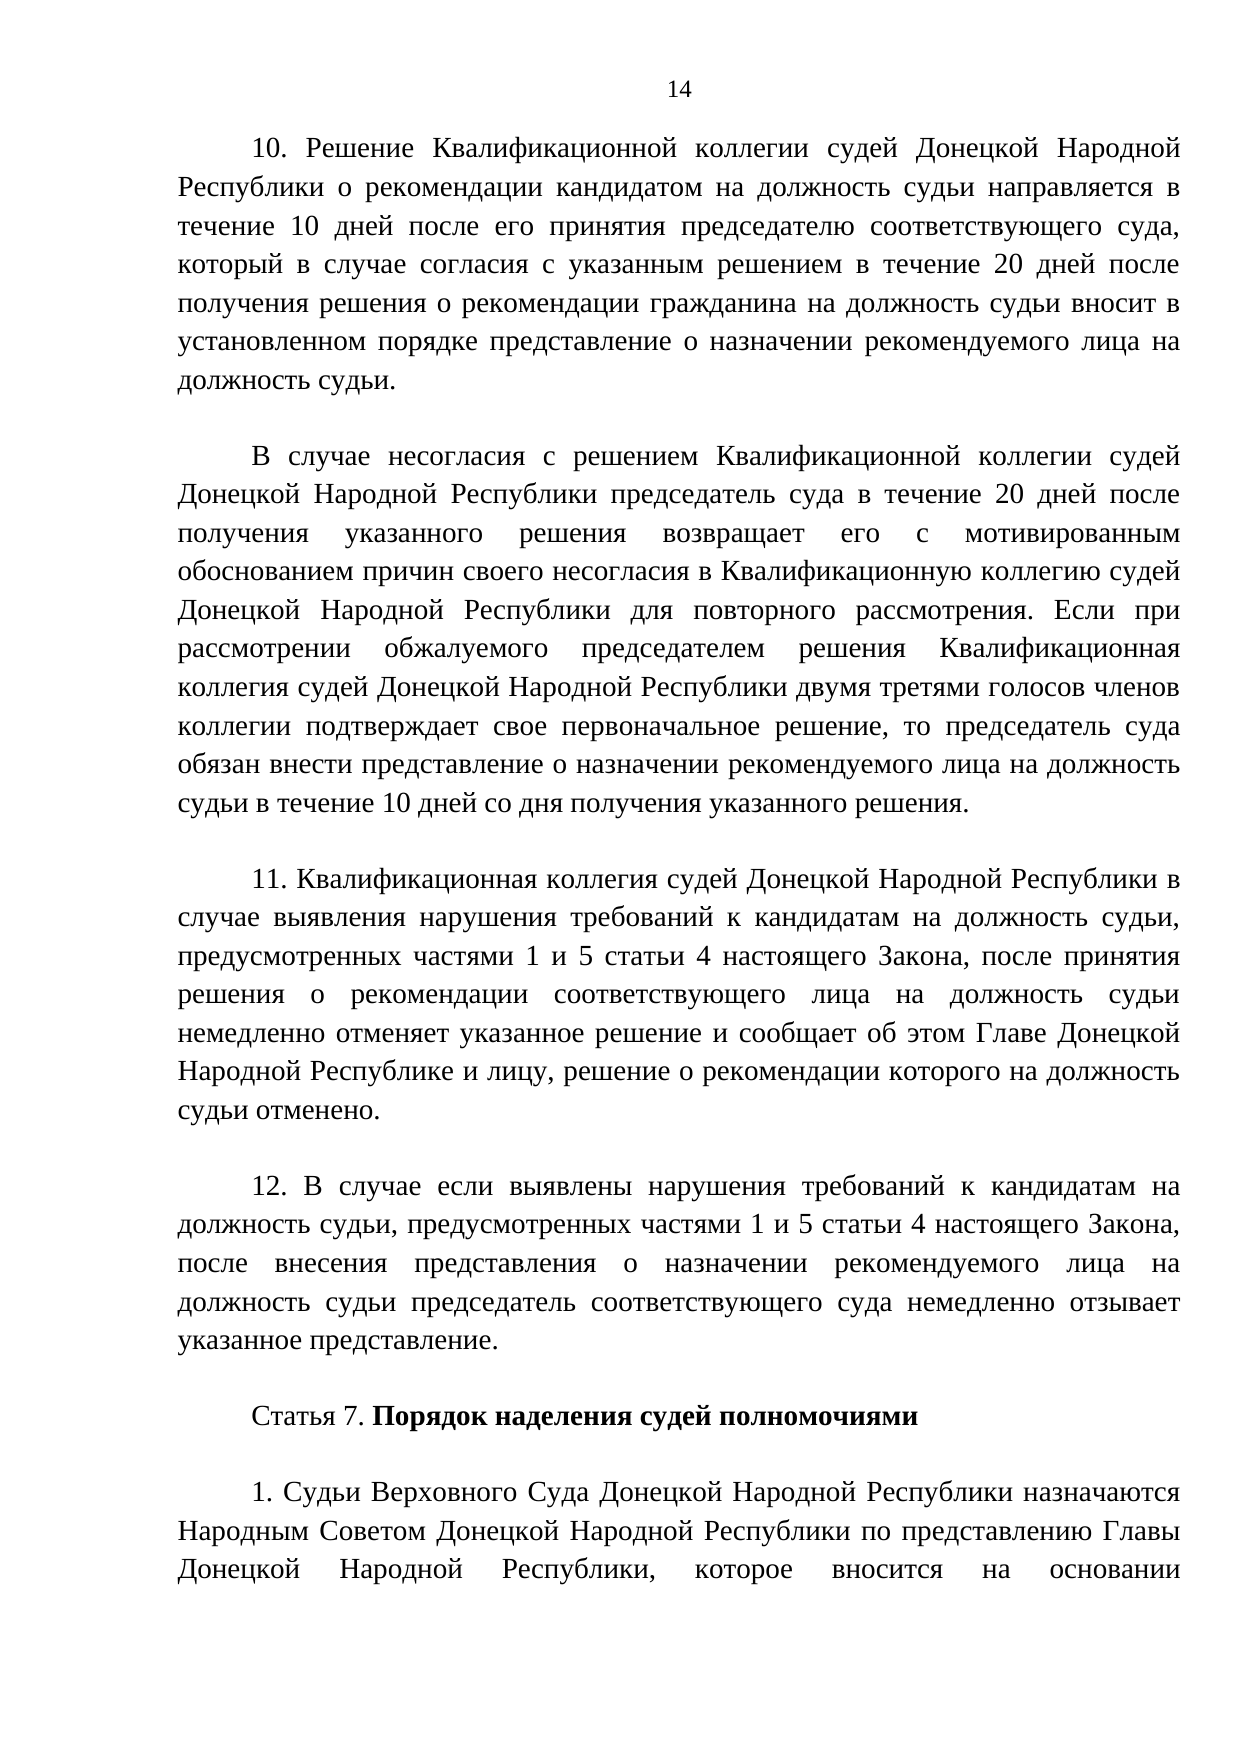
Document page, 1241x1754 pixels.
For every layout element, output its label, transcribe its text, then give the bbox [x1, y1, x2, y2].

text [177, 1474, 1181, 1585]
text В случае несогласия с решением Квалификационной коллегии судей Донецкой Народной Республики председатель суда в течение 20 дней после получения указанного решения возвращает его с мотивированным обоснованием причин своего несогласия в Квалификационную коллегию судей Донецкой Народной Республики для повторного рассмотрения. Если при рассмотрении обжалуемого председателем решения Квалификационная коллегия судей Донецкой Народной Республики двумя третями голосов членов коллегии подтверждает свое первоначальное решение, то председатель суда обязан внести представление о назначении рекомендуемого лица на должность судьи в течение 10 дней со дня получения указанного решения. [177, 438, 1181, 818]
text Статья 7. Порядок наделения судей полномочиями [177, 1398, 1181, 1432]
text 10. Решение Квалификационной коллегии судей Донецкой Народной Республики о рекомендации кандидатом на должность судьи направляется в течение 10 дней после его принятия председателю соответствующего суда, который в случае согласия с указанным решением в течение 20 дней после получения решения о рекомендации гражданина на должность судьи вносит в установленном порядке представление о назначении рекомендуемого лица на должность судьи. [177, 131, 1181, 395]
text 12. В случае если выявлены нарушения требований к кандидатам на должность судьи, предусмотренных частями 1 и 5 статьи 4 настоящего Закона, после внесения представления о назначении рекомендуемого лица на должность судьи председатель соответствующего суда немедленно отзывает указанное представление. [177, 1168, 1181, 1356]
text 11. Квалификационная коллегия судей Донецкой Народной Республики в случае выявления нарушения требований к кандидатам на должность судьи, предусмотренных частями 1 и 5 статьи 4 настоящего Закона, после принятия решения о рекомендации соответствующего лица на должность судьи немедленно отменяет указанное решение и сообщает об этом Главе Донецкой Народной Республике и лицу, решение о рекомендации которого на должность судьи отменено. [177, 861, 1181, 1126]
